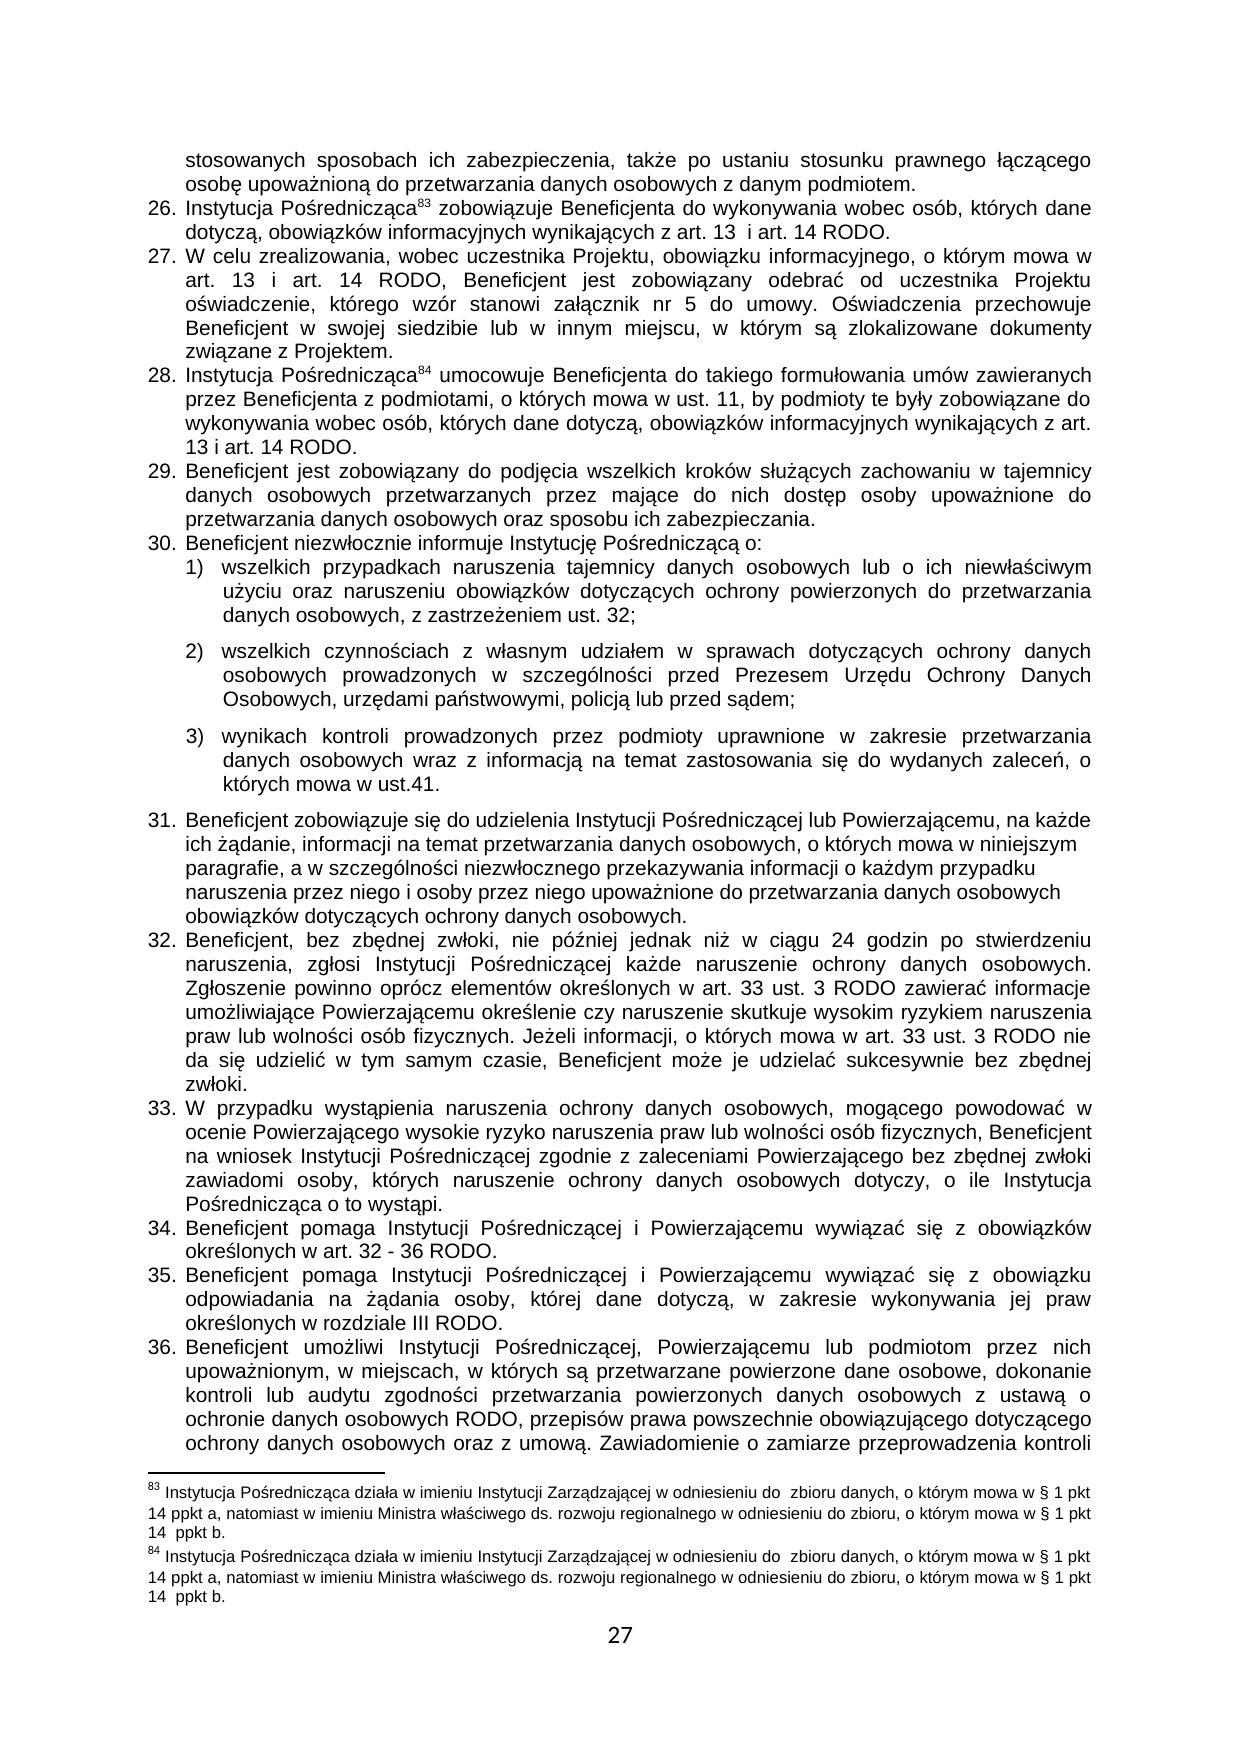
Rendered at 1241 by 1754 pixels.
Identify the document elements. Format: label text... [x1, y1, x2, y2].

list Beneficjent pomaga Instytucji Pośredniczącej i Powierzającemu wywiązać się z obowiązku odpowiadania na żądania osoby, której dane dotyczą, w zakresie wykonywania jej praw określonych w rozdziale III RODO. [148, 1263, 1092, 1335]
list wszelkich czynnościach z własnym udziałem w sprawach dotyczących ochrony danych osobowych prowadzonych w szczególności przed Prezesem Urzędu Ochrony Danych Osobowych, urzędami państwowymi, policją lub przed sądem; [185, 639, 1092, 711]
list wynikach kontroli prowadzonych przez podmioty uprawnione w zakresie przetwarzania danych osobowych wraz z informacją na temat zastosowania się do wydanych zaleceń, o których mowa w ust.41. [186, 724, 1092, 796]
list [148, 148, 1092, 196]
list Beneficjent, bez zbędnej zwłoki, nie później jednak niż w ciągu 24 godzin po stwierdzeniu naruszenia, zgłosi Instytucji Pośredniczącej każde naruszenie ochrony danych osobowych. Zgłoszenie powinno oprócz elementów określonych w art. 33 ust. 3 RODO zawierać informacje umożliwiające Powierzającemu określenie czy naruszenie skutkuje wysokim ryzykiem naruszenia praw lub wolności osób fizycznych. Jeżeli informacji, o których mowa w art. 33 ust. 3 RODO nie da się udzielić w tym samym czasie, Beneficjent może je udzielać sukcesywnie bez zbędnej zwłoki. [148, 928, 1092, 1096]
list wszelkich przypadkach naruszenia tajemnicy danych osobowych lub o ich niewłaściwym użyciu oraz naruszeniu obowiązków dotyczących ochrony powierzonych do przetwarzania danych osobowych, z zastrzeżeniem ust. 32; [185, 555, 1092, 627]
list Beneficjent pomaga Instytucji Pośredniczącej i Powierzającemu wywiązać się z obowiązków określonych w art. 32 - 36 RODO. [148, 1215, 1092, 1263]
list Instytucja Pośrednicząca zobowiązuje Beneficjenta do wykonywania wobec osób, których dane dotyczą, obowiązków informacyjnych wynikających z art. 13 i art. 14 RODO. [148, 196, 1092, 243]
list W przypadku wystąpienia naruszenia ochrony danych osobowych, mogącego powodować w ocenie Powierzającego wysokie ryzyko naruszenia praw lub wolności osób fizycznych, Beneficjent na wniosek Instytucji Pośredniczącej zgodnie z zaleceniami Powierzającego bez zbędnej zwłoki zawiadomi osoby, których naruszenie ochrony danych osobowych dotyczy, o ile Instytucja Pośrednicząca o to wystąpi. [148, 1096, 1092, 1215]
list Beneficjent niezwłocznie informuje Instytucję Pośredniczącą o: [148, 531, 1092, 555]
list W celu zrealizowania, wobec uczestnika Projektu, obowiązku informacyjnego, o którym mowa w art. 13 i art. 14 RODO, Beneficjent jest zobowiązany odebrać od uczestnika Projektu oświadczenie, którego wzór stanowi załącznik nr 5 do umowy. Oświadczenia przechowuje Beneficjent w swojej siedzibie lub w innym miejscu, w którym są zlokalizowane dokumenty związane z Projektem. [148, 243, 1092, 363]
list Beneficjent zobowiązuje się do udzielenia Instytucji Pośredniczącej lub Powierzającemu, na każde ich żądanie, informacji na temat przetwarzania danych osobowych, o których mowa w niniejszym paragrafie, a w szczególności niezwłocznego przekazywania informacji o każdym przypadku naruszenia przez niego i osoby przez niego upoważnione do przetwarzania danych osobowych obowiązków dotyczących ochrony danych osobowych. [148, 808, 1092, 928]
list Beneficjent jest zobowiązany do podjęcia wszelkich kroków służących zachowaniu w tajemnicy danych osobowych przetwarzanych przez mające do nich dostęp osoby upoważnione do przetwarzania danych osobowych oraz sposobu ich zabezpieczania. [148, 459, 1092, 531]
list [148, 1335, 1092, 1455]
list Instytucja Pośrednicząca umocowuje Beneficjenta do takiego formułowania umów zawieranych przez Beneficjenta z podmiotami, o których mowa w ust. 11, by podmioty te były zobowiązane do wykonywania wobec osób, których dane dotyczą, obowiązków informacyjnych wynikających z art. 13 i art. 14 RODO. [148, 363, 1092, 459]
